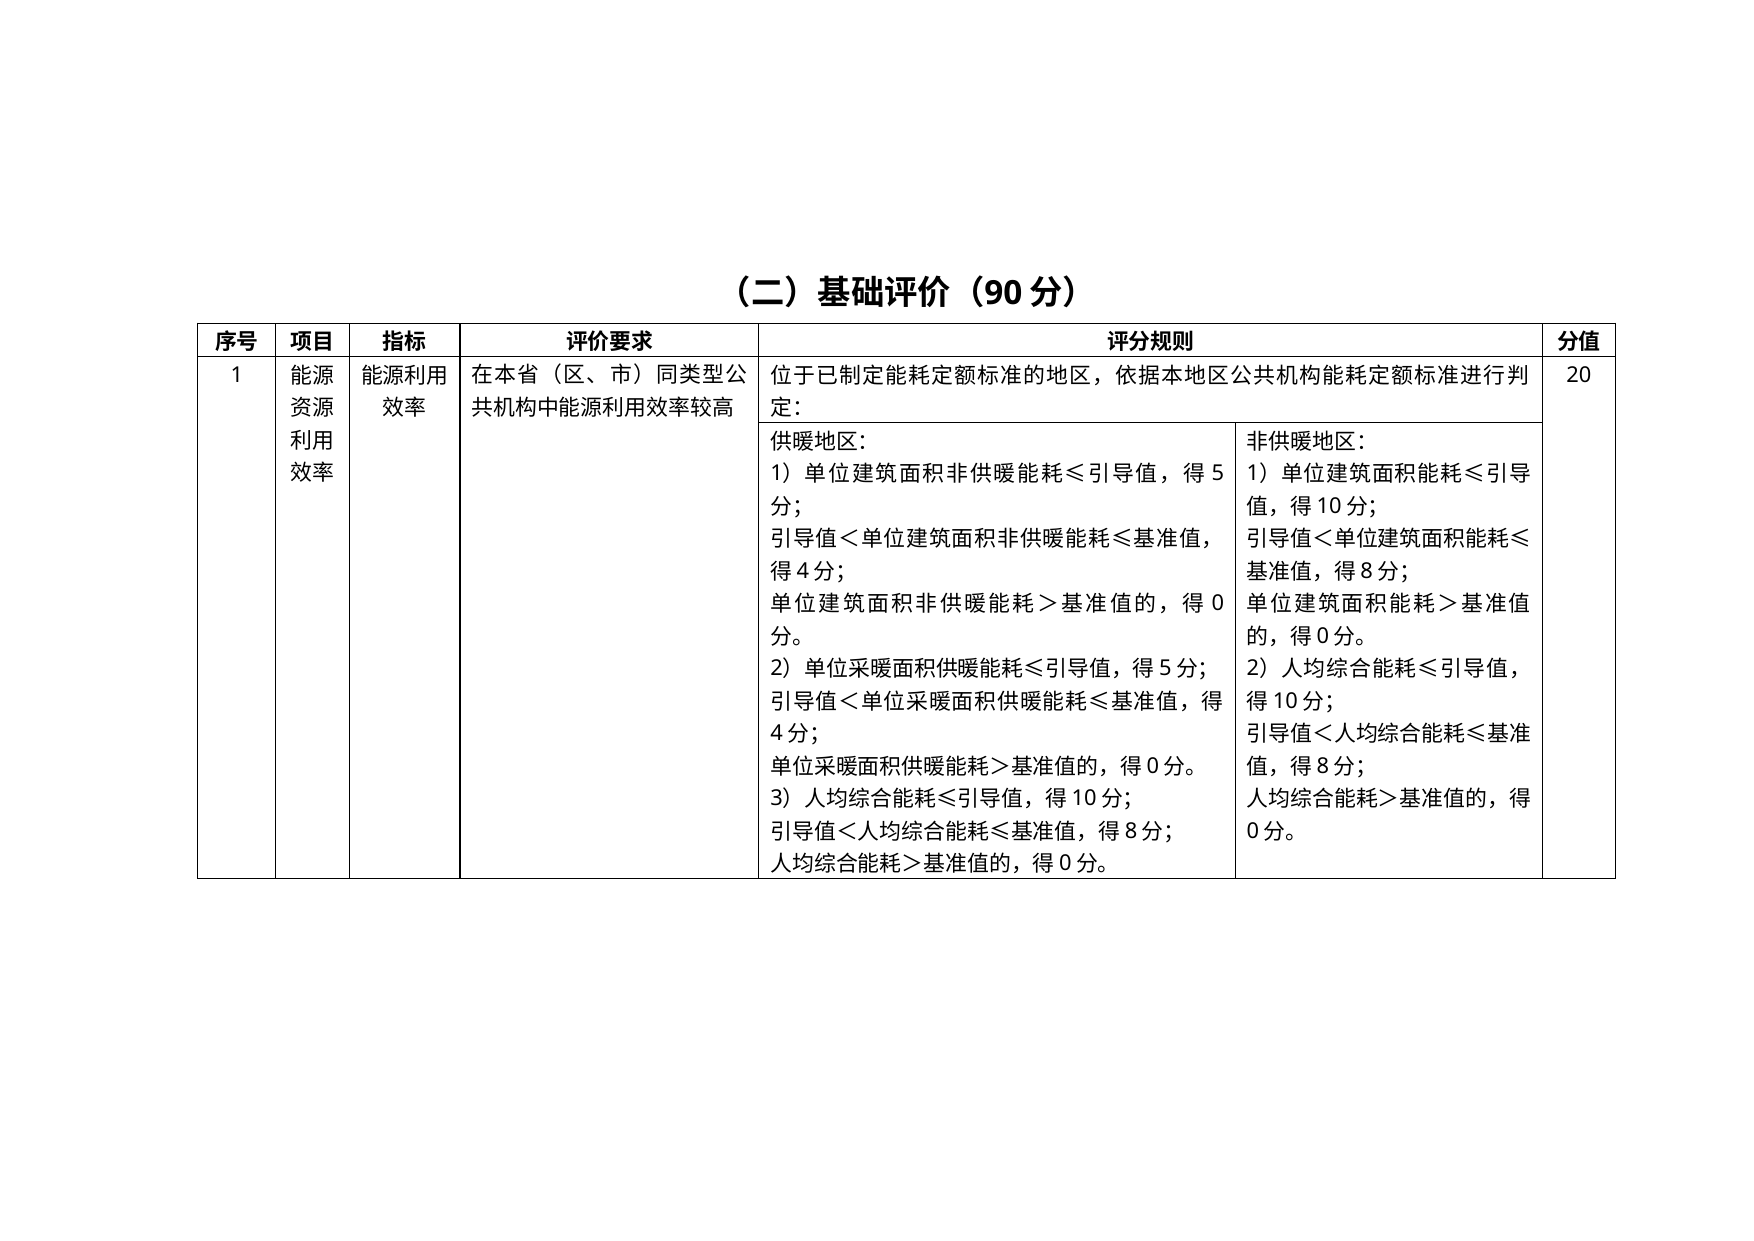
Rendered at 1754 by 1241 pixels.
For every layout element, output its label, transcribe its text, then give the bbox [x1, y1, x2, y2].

table_header 评价要求 [461, 324, 758, 356]
table_cell 非供暖地区： 单位建筑面积能耗≤引导值，得10分； 引导值＜单位建筑面积能耗≤基准值，得8分； 单位建筑面积能耗＞基准值的，得0分。 人均综合能耗≤引导值，得10分； 引导值＜人均综合能耗≤基准值，得8分； 人均综合能耗＞基准值的，得0分。 [1236, 423, 1542, 878]
table_cell 20 [1543, 357, 1615, 878]
table_header 评分规则 [759, 324, 1542, 356]
table_cell 1 [198, 357, 275, 878]
table_header 项目 [276, 324, 349, 356]
table_cell 能源资源利用效率 [276, 357, 349, 878]
table_header 序号 [198, 324, 275, 356]
table_cell 供暖地区： 单位建筑面积非供暖能耗≤引导值，得5分； 引导值＜单位建筑面积非供暖能耗≤基准值，得4分； 单位建筑面积非供暖能耗＞基准值的，得0分。 单位采暖面积供暖能耗≤引导值，得5分； 引导值＜单位采暖面积供暖能耗≤基准值，得4分； 单位采暖面积供暖能耗＞基准值的，得0分。 人均综合能耗≤引导值，得10分； 引导值＜人均综合能耗≤基准值，得8分； 人均综合能耗＞基准值的，得0分。 [759, 423, 1235, 878]
table_cell 位于已制定能耗定额标准的地区，依据本地区公共机构能耗定额标准进行判定： [759, 357, 1542, 422]
table_header 指标 [350, 324, 459, 356]
table_header 分值 [1543, 324, 1615, 356]
table_cell 在本省（区、市）同类型公共机构中能源利用效率较高 [461, 357, 758, 878]
subtitle （二）基础评价（90分） [177, 258, 1636, 323]
table_cell 能源利用效率 [350, 357, 459, 878]
